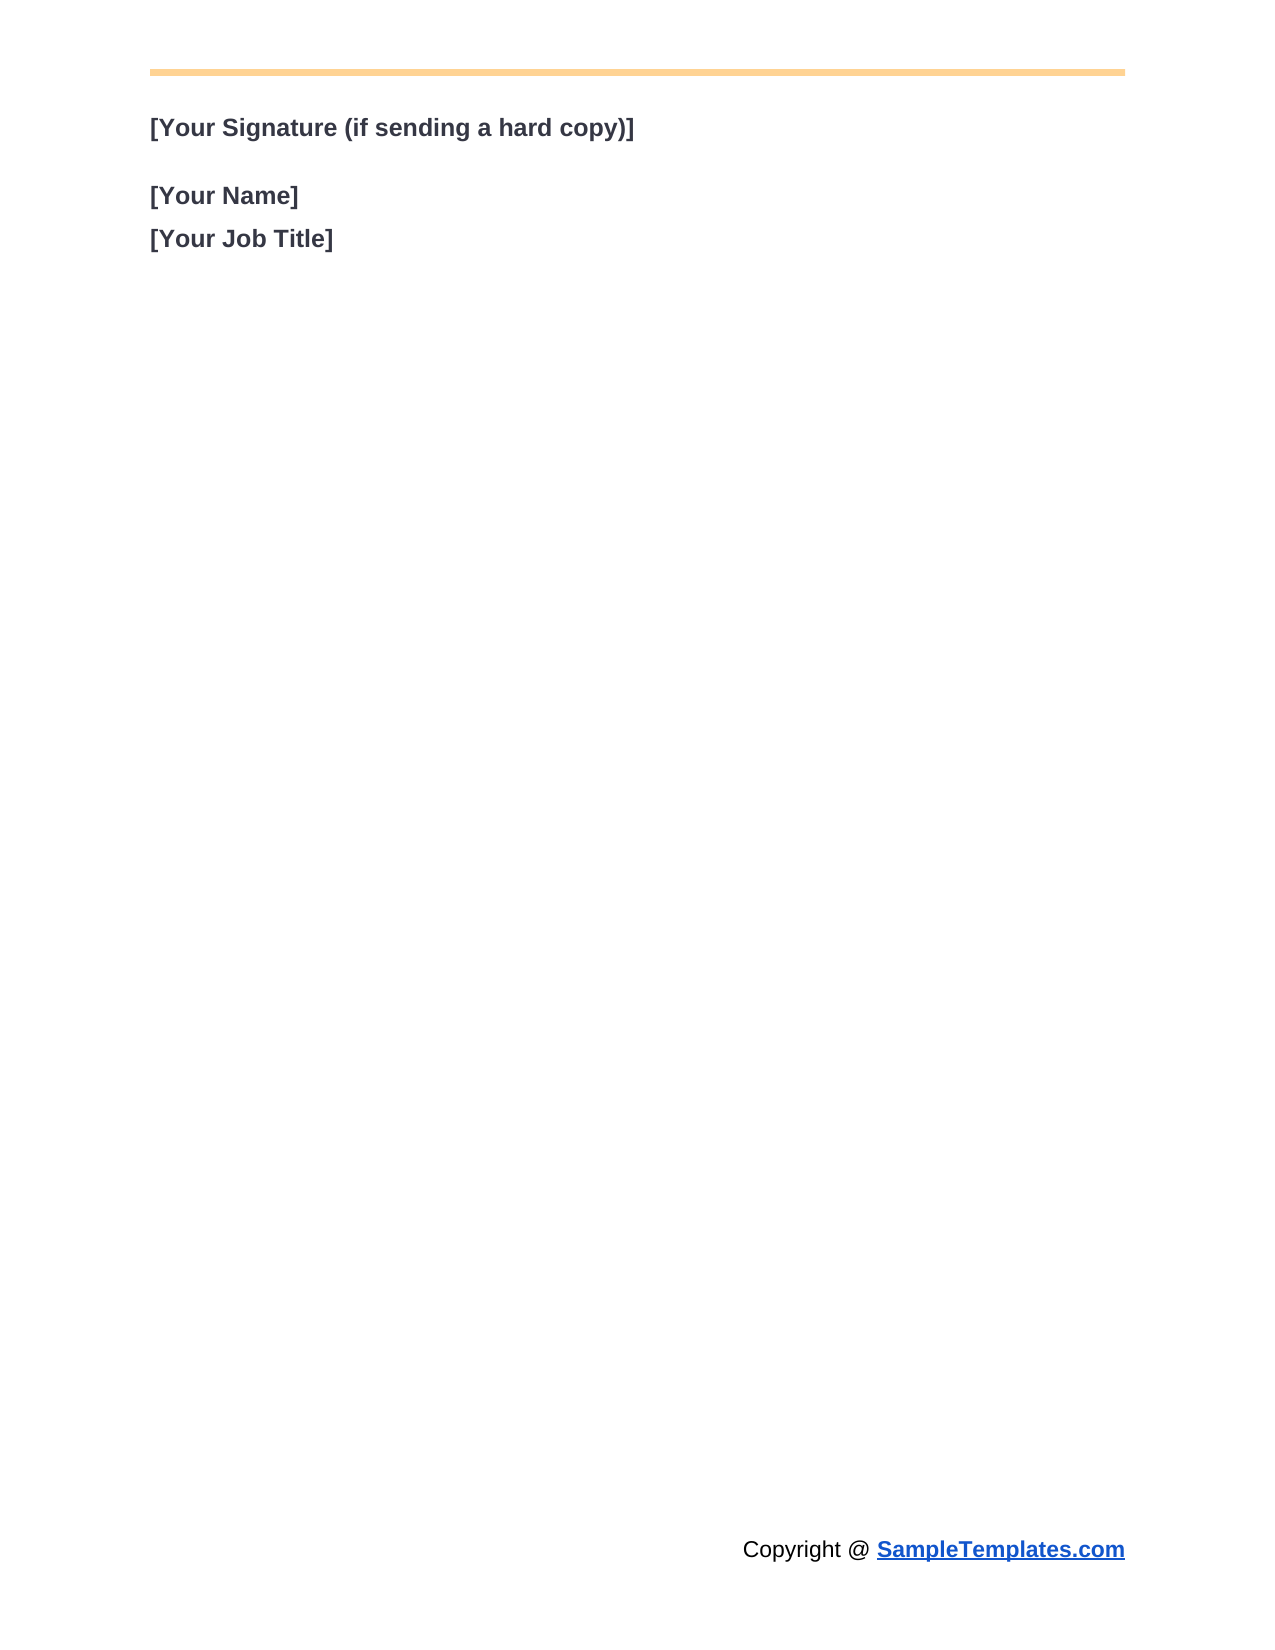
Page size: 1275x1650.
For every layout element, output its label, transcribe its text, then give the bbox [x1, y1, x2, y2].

text [Your Signature (if sending a hard copy)] [150, 112, 1125, 141]
picture [150, 69, 1125, 76]
text [Your Name] [Your Job Title] [150, 181, 1125, 252]
